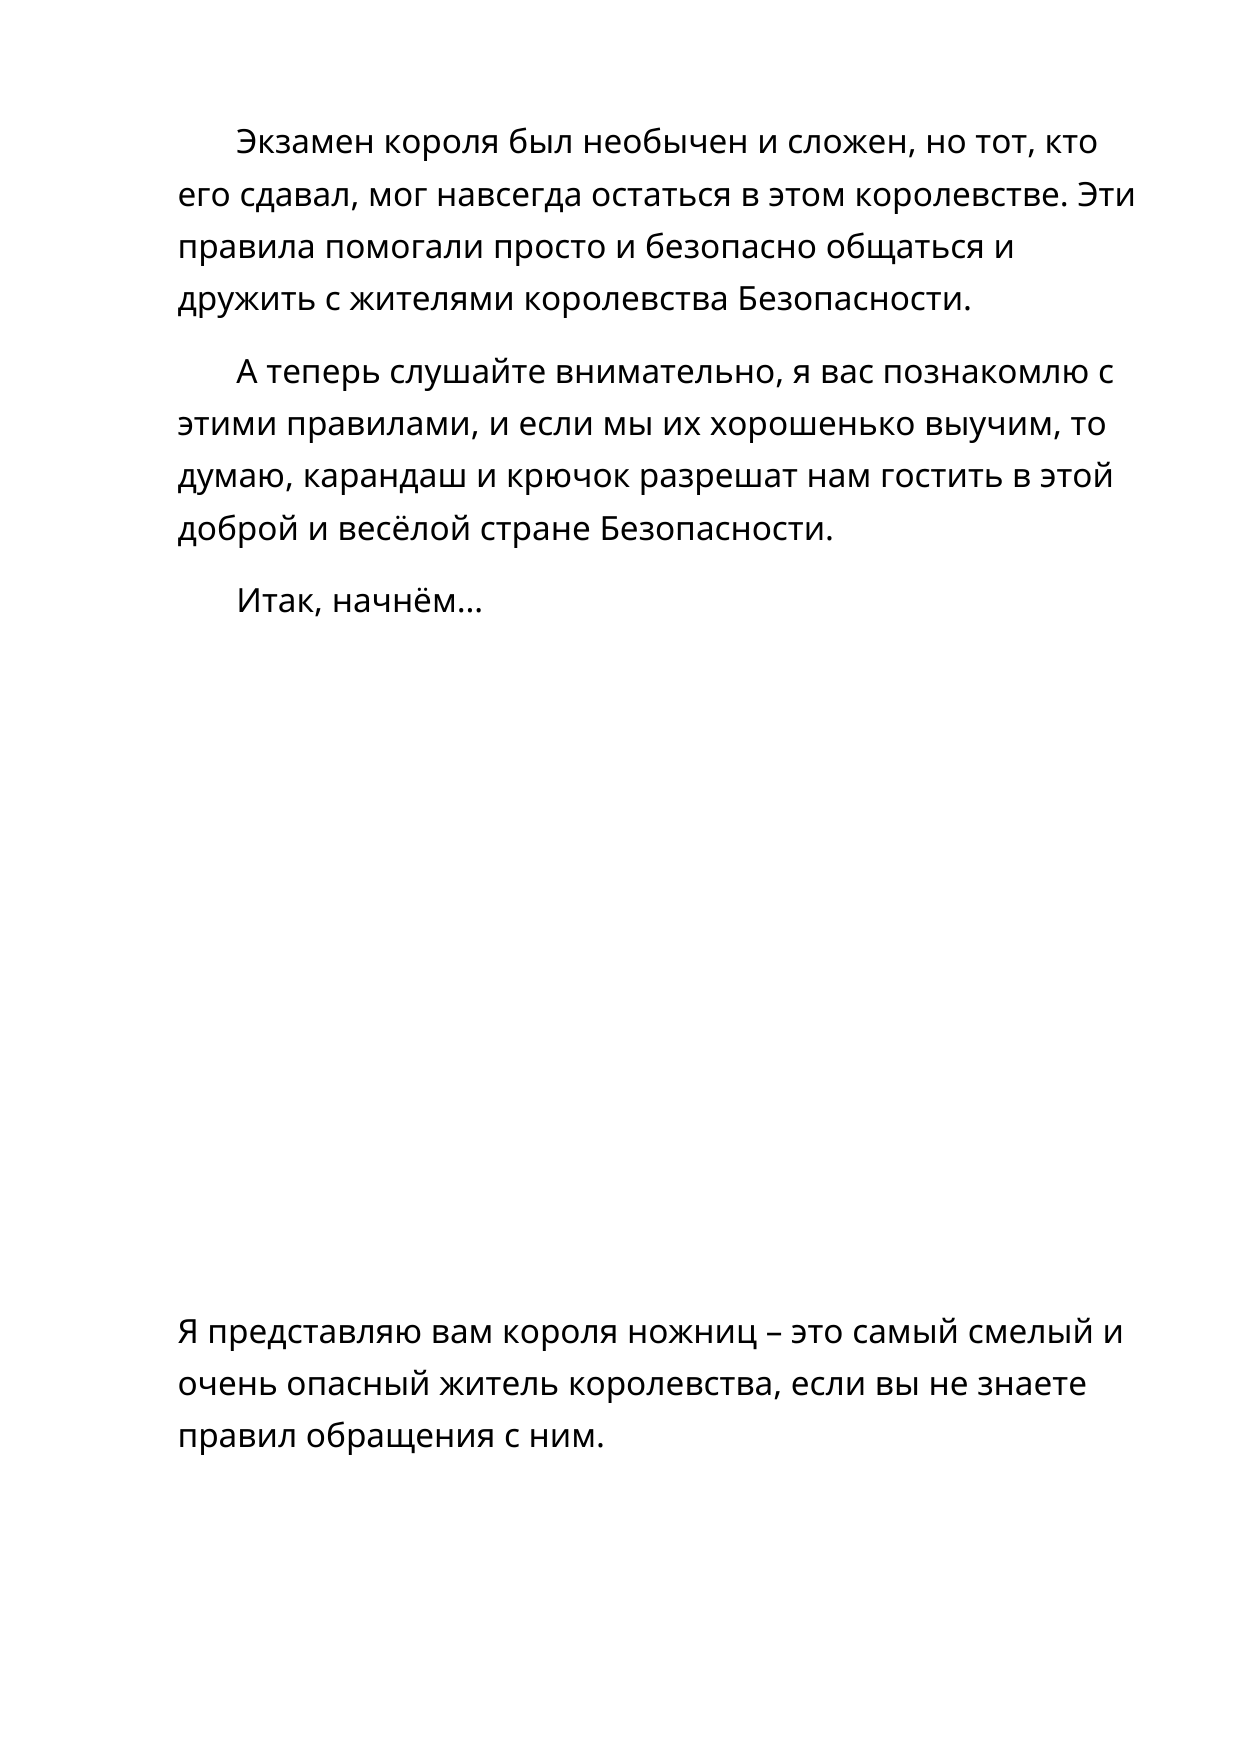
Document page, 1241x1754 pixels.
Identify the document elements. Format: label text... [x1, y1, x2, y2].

text Итак, начнём… [177, 577, 1152, 623]
text Я представляю вам короля ножниц – это самый смелый и очень опасный житель королевства, если вы не знаете правил обращения с ним. [177, 1307, 1152, 1457]
text Экзамен короля был необычен и сложен, но тот, кто его сдавал, мог навсегда остаться в этом королевстве. Эти правила помогали просто и безопасно общаться и дружить с жителями королевства Безопасности. [177, 118, 1152, 320]
text А теперь слушайте внимательно, я вас познакомлю с этими правилами, и если мы их хорошенько выучим, то думаю, карандаш и крючок разрешат нам гостить в этой доброй и весёлой стране Безопасности. [177, 348, 1152, 550]
